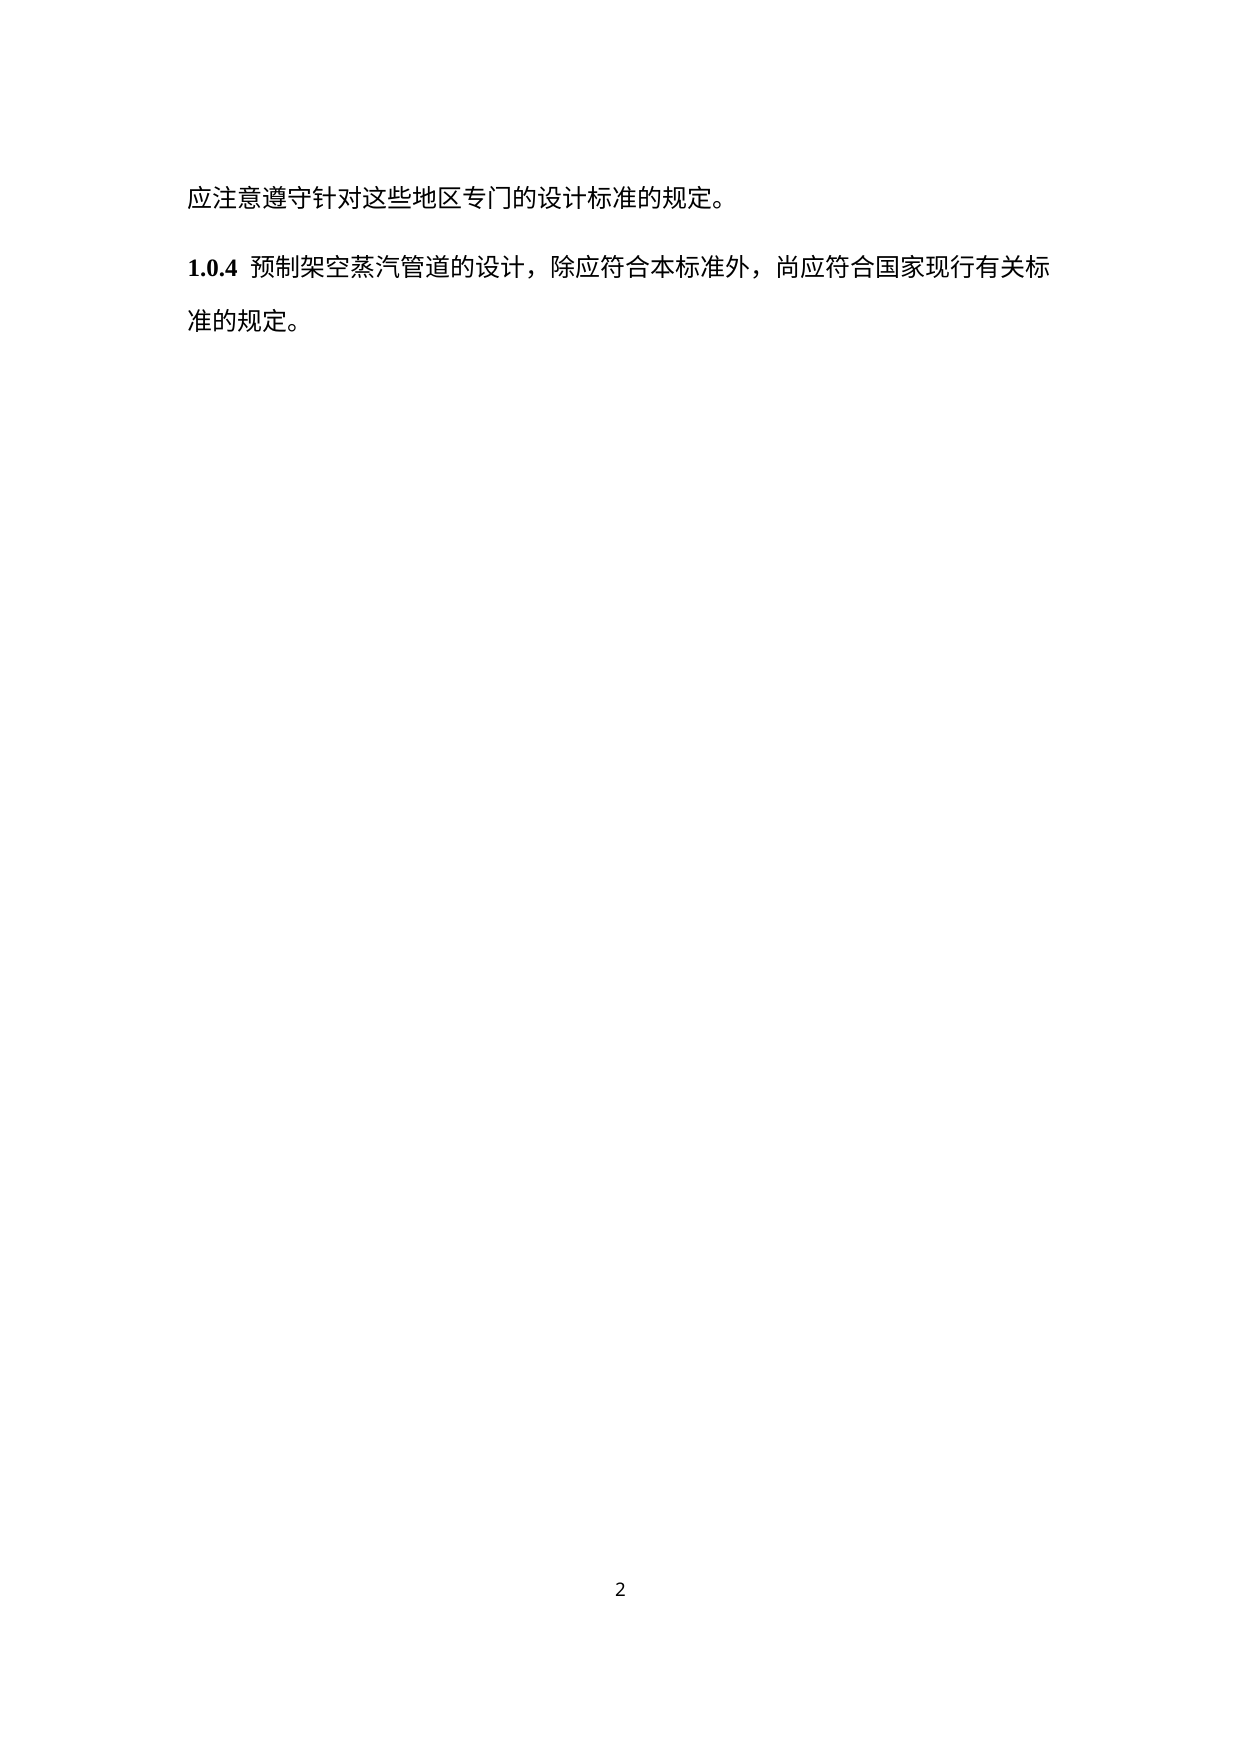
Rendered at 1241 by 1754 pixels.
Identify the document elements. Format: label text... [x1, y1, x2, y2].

text 1.0.4 预制架空蒸汽管道的设计，除应符合本标准外，尚应符合国家现行有关标准的规定。 [187, 247, 1053, 338]
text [187, 164, 1053, 229]
